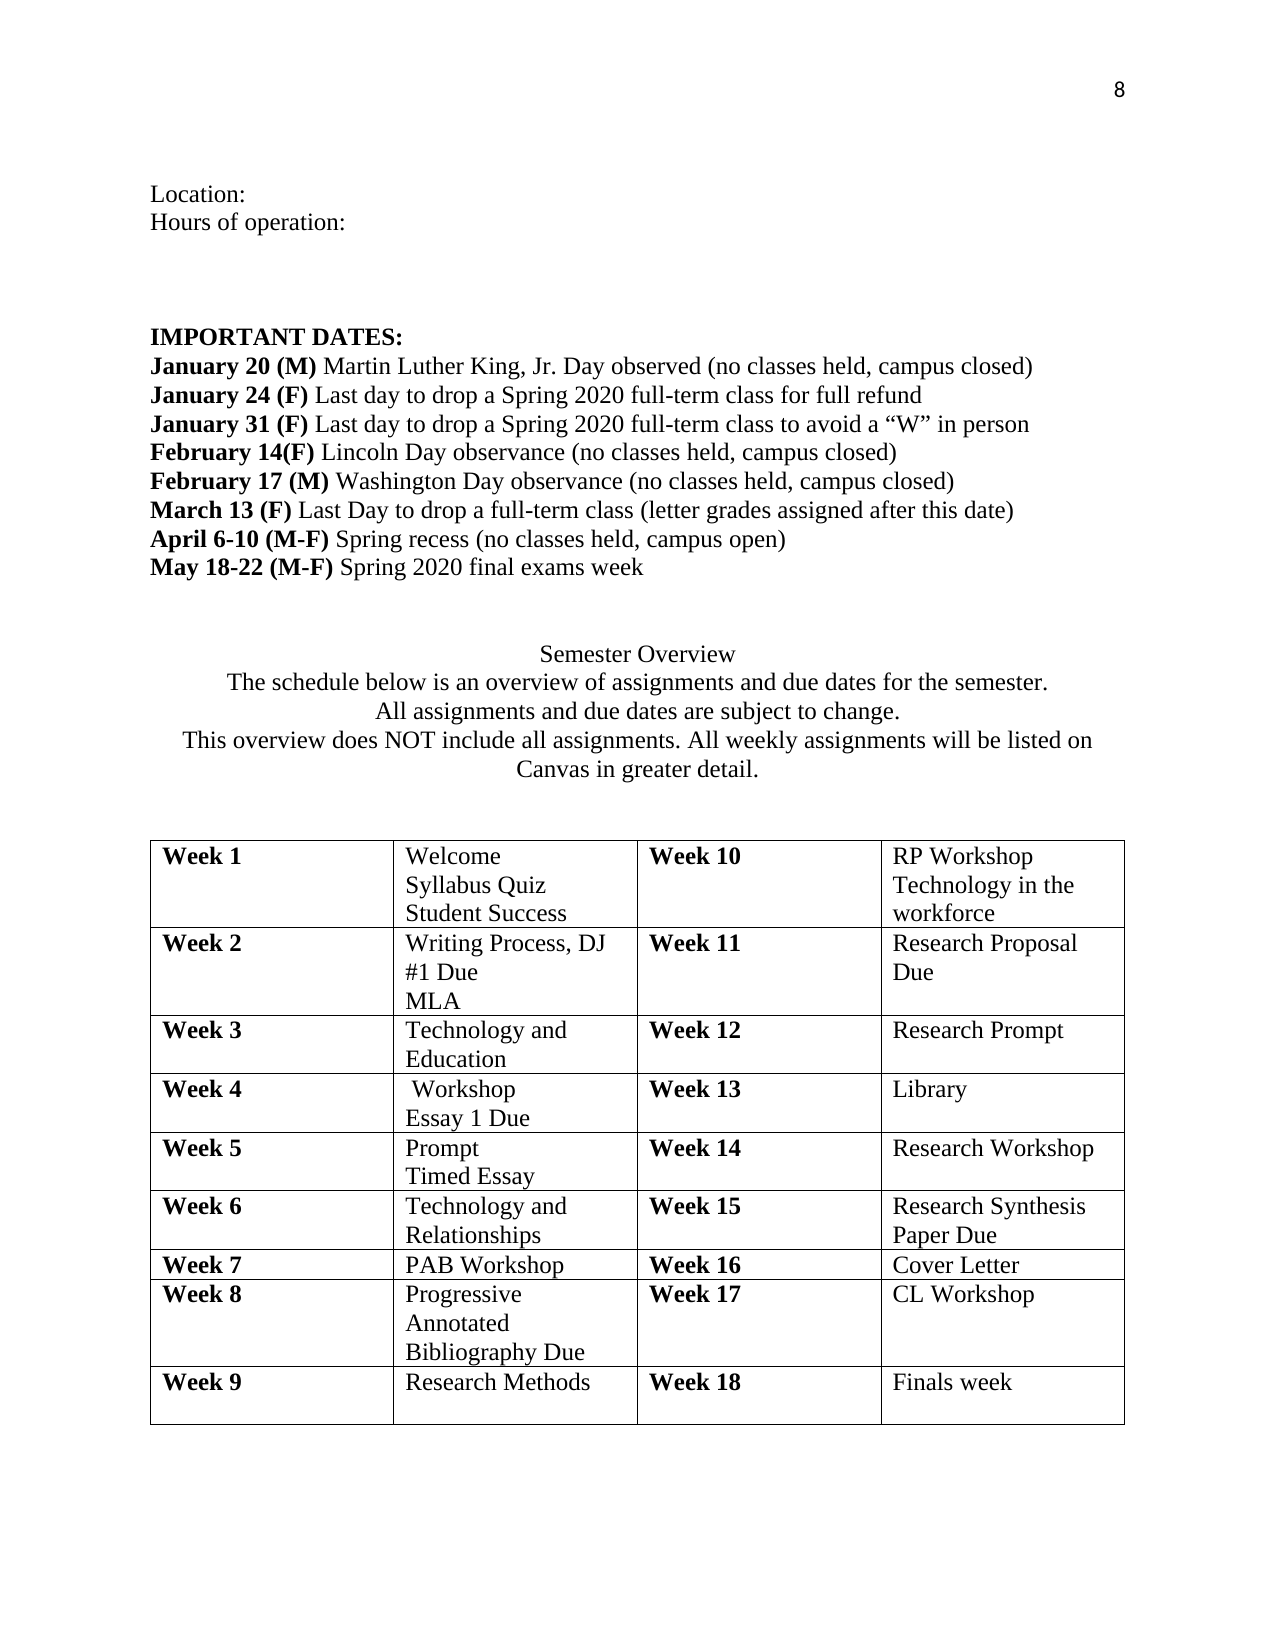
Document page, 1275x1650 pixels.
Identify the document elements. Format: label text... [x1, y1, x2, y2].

text The schedule below is an overview of assignments and due dates for the semester. [150, 667, 1125, 696]
table_cell Week 8 [151, 1280, 393, 1366]
table_cell Finals week [882, 1367, 1124, 1424]
text January 31 (F) Last day to drop a Spring 2020 full-term class to avoid a “W” in person [150, 409, 1125, 437]
table_cell Week 3 [151, 1016, 393, 1073]
table_cell Week 2 [151, 928, 393, 1014]
table_cell Week 5 [151, 1133, 393, 1190]
text April 6-10 (M-F) Spring recess (no classes held, campus open) [150, 524, 1125, 552]
table_cell PAB Workshop [394, 1250, 637, 1278]
table_header RP Workshop Technology in the workforce [882, 841, 1124, 927]
text Semester Overview [150, 639, 1125, 667]
table_cell Week 11 [638, 928, 881, 1014]
table_cell Library [882, 1074, 1124, 1132]
table_cell Research Workshop [882, 1133, 1124, 1190]
table_cell Research Synthesis Paper Due [882, 1191, 1124, 1249]
table_cell Week 4 [151, 1074, 393, 1132]
table_cell Week 17 [638, 1280, 881, 1366]
table_cell Research Methods [394, 1367, 637, 1424]
table_cell Week 6 [151, 1191, 393, 1249]
table_cell Technology and Education [394, 1016, 637, 1073]
text January 24 (F) Last day to drop a Spring 2020 full-term class for full refund [150, 380, 1125, 409]
table_header Welcome Syllabus Quiz Student Success [394, 841, 637, 927]
text All assignments and due dates are subject to change. [150, 696, 1125, 725]
text Location: [150, 179, 1125, 207]
text May 18-22 (M-F) Spring 2020 final exams week [150, 552, 1125, 581]
text February 17 (M) Washington Day observance (no classes held, campus closed) [150, 466, 1125, 495]
table_cell Progressive Annotated Bibliography Due [394, 1280, 637, 1366]
table_cell Research Proposal Due [882, 928, 1124, 1014]
table_header Week 1 [151, 841, 393, 927]
table_cell Cover Letter [882, 1250, 1124, 1278]
table_cell Week 16 [638, 1250, 881, 1278]
text March 13 (F) Last Day to drop a full-term class (letter grades assigned after this date) [150, 495, 1125, 524]
table_cell Week 9 [151, 1367, 393, 1424]
table_cell Week 7 [151, 1250, 393, 1278]
table_cell Week 14 [638, 1133, 881, 1190]
table_cell Week 12 [638, 1016, 881, 1073]
table_cell Week 13 [638, 1074, 881, 1132]
text January 20 (M) Martin Luther King, Jr. Day observed (no classes held, campus closed) [150, 351, 1125, 380]
table_header Week 10 [638, 841, 881, 927]
table_cell Writing Process, DJ #1 Due MLA [394, 928, 637, 1014]
text IMPORTANT DATES: [150, 322, 1125, 351]
table_cell Week 18 [638, 1367, 881, 1424]
table_cell Workshop Essay 1 Due [394, 1074, 637, 1132]
table_cell Prompt Timed Essay [394, 1133, 637, 1190]
text Hours of operation: [150, 207, 1125, 236]
table_cell Technology and Relationships [394, 1191, 637, 1249]
text February 14(F) Lincoln Day observance (no classes held, campus closed) [150, 437, 1125, 466]
table_cell Research Prompt [882, 1016, 1124, 1073]
table_cell CL Workshop [882, 1280, 1124, 1366]
table_cell Week 15 [638, 1191, 881, 1249]
text This overview does NOT include all assignments. All weekly assignments will be listed on Canvas in greater detail. [150, 725, 1125, 782]
